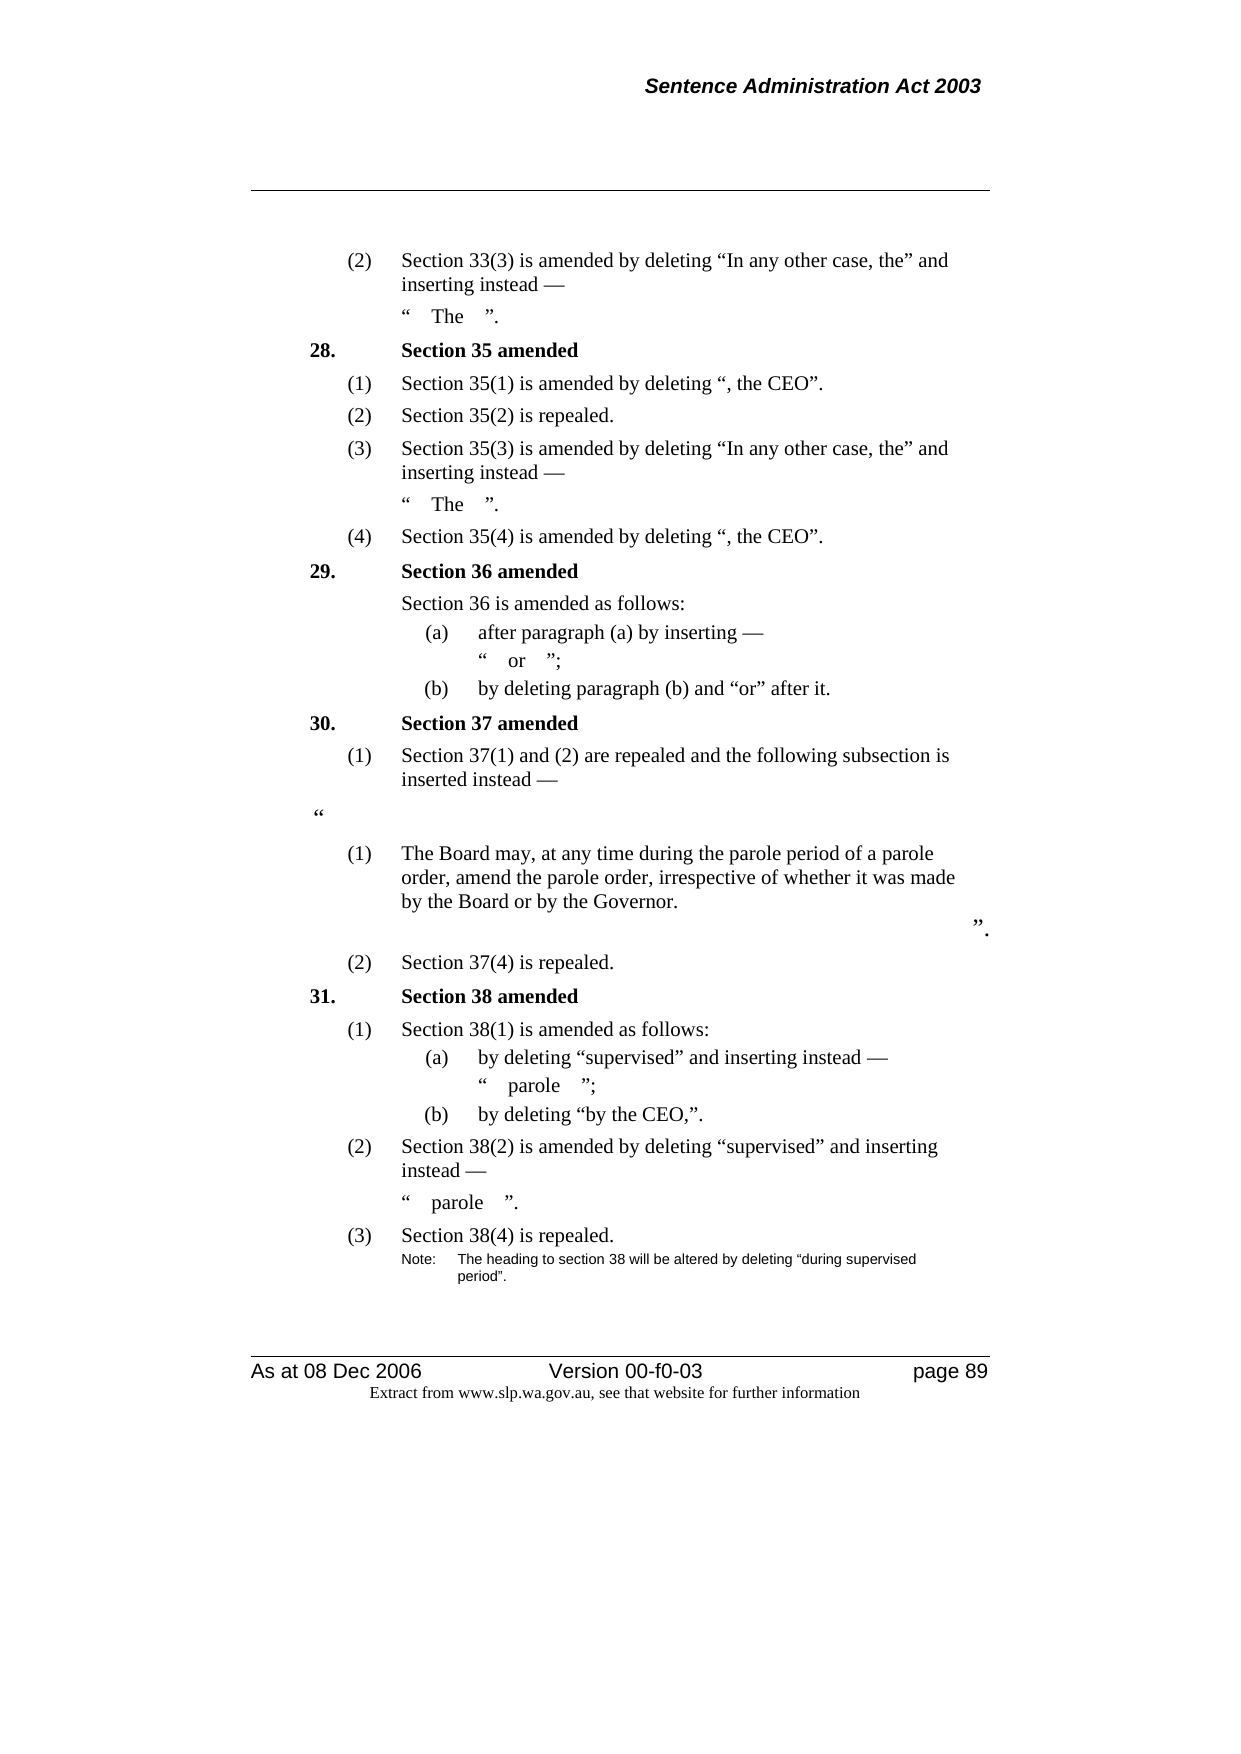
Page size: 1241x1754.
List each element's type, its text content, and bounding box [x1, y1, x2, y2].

subtitle 30. Section 37 amended [309, 711, 960, 734]
text (4) Section 35(4) is amended by deleting “, the CEO”. [312, 524, 960, 548]
text “ or ”; [389, 648, 960, 672]
text (2) Section 35(2) is repealed. [312, 403, 960, 427]
text (2) Section 38(2) is amended by deleting “supervised” and inserting instead — [312, 1134, 960, 1182]
text (3) Section 38(4) is repealed. [312, 1223, 960, 1247]
text (b) by deleting paragraph (b) and “or” after it. [389, 676, 960, 700]
subtitle 28. Section 35 amended [309, 338, 960, 362]
text “ The ”. [312, 304, 960, 328]
text “ parole ”. [312, 1190, 960, 1214]
text (1) The Board may, at any time during the parole period of a parole order, amend the parole order, irrespective of whether it was made by the Board or by the Governor. [312, 841, 960, 913]
text ”. [251, 913, 990, 942]
text “ [313, 803, 990, 832]
text Note: The heading to section 38 will be altered by deleting “during supervised period”. [309, 1251, 960, 1284]
text (b) by deleting “by the CEO,”. [389, 1101, 960, 1126]
text (1) Section 35(1) is amended by deleting “, the CEO”. [312, 371, 960, 395]
text (1) Section 38(1) is amended as follows: [312, 1017, 960, 1041]
text (3) Section 35(3) is amended by deleting “In any other case, the” and inserting instead — [312, 436, 960, 484]
text (2) Section 33(3) is amended by deleting “In any other case, the” and inserting instead — [312, 247, 960, 296]
text “ The ”. [312, 492, 960, 516]
text (2) Section 37(4) is repealed. [312, 950, 960, 974]
subtitle 31. Section 38 amended [309, 984, 960, 1008]
subtitle 29. Section 36 amended [309, 559, 960, 583]
text (a) by deleting “supervised” and inserting instead — [389, 1045, 960, 1069]
text (1) Section 37(1) and (2) are repealed and the following subsection is inserted instead — [312, 743, 960, 791]
text “ parole ”; [389, 1073, 960, 1097]
text Section 36 is amended as follows: [312, 591, 960, 615]
text (a) after paragraph (a) by inserting — [389, 619, 960, 644]
